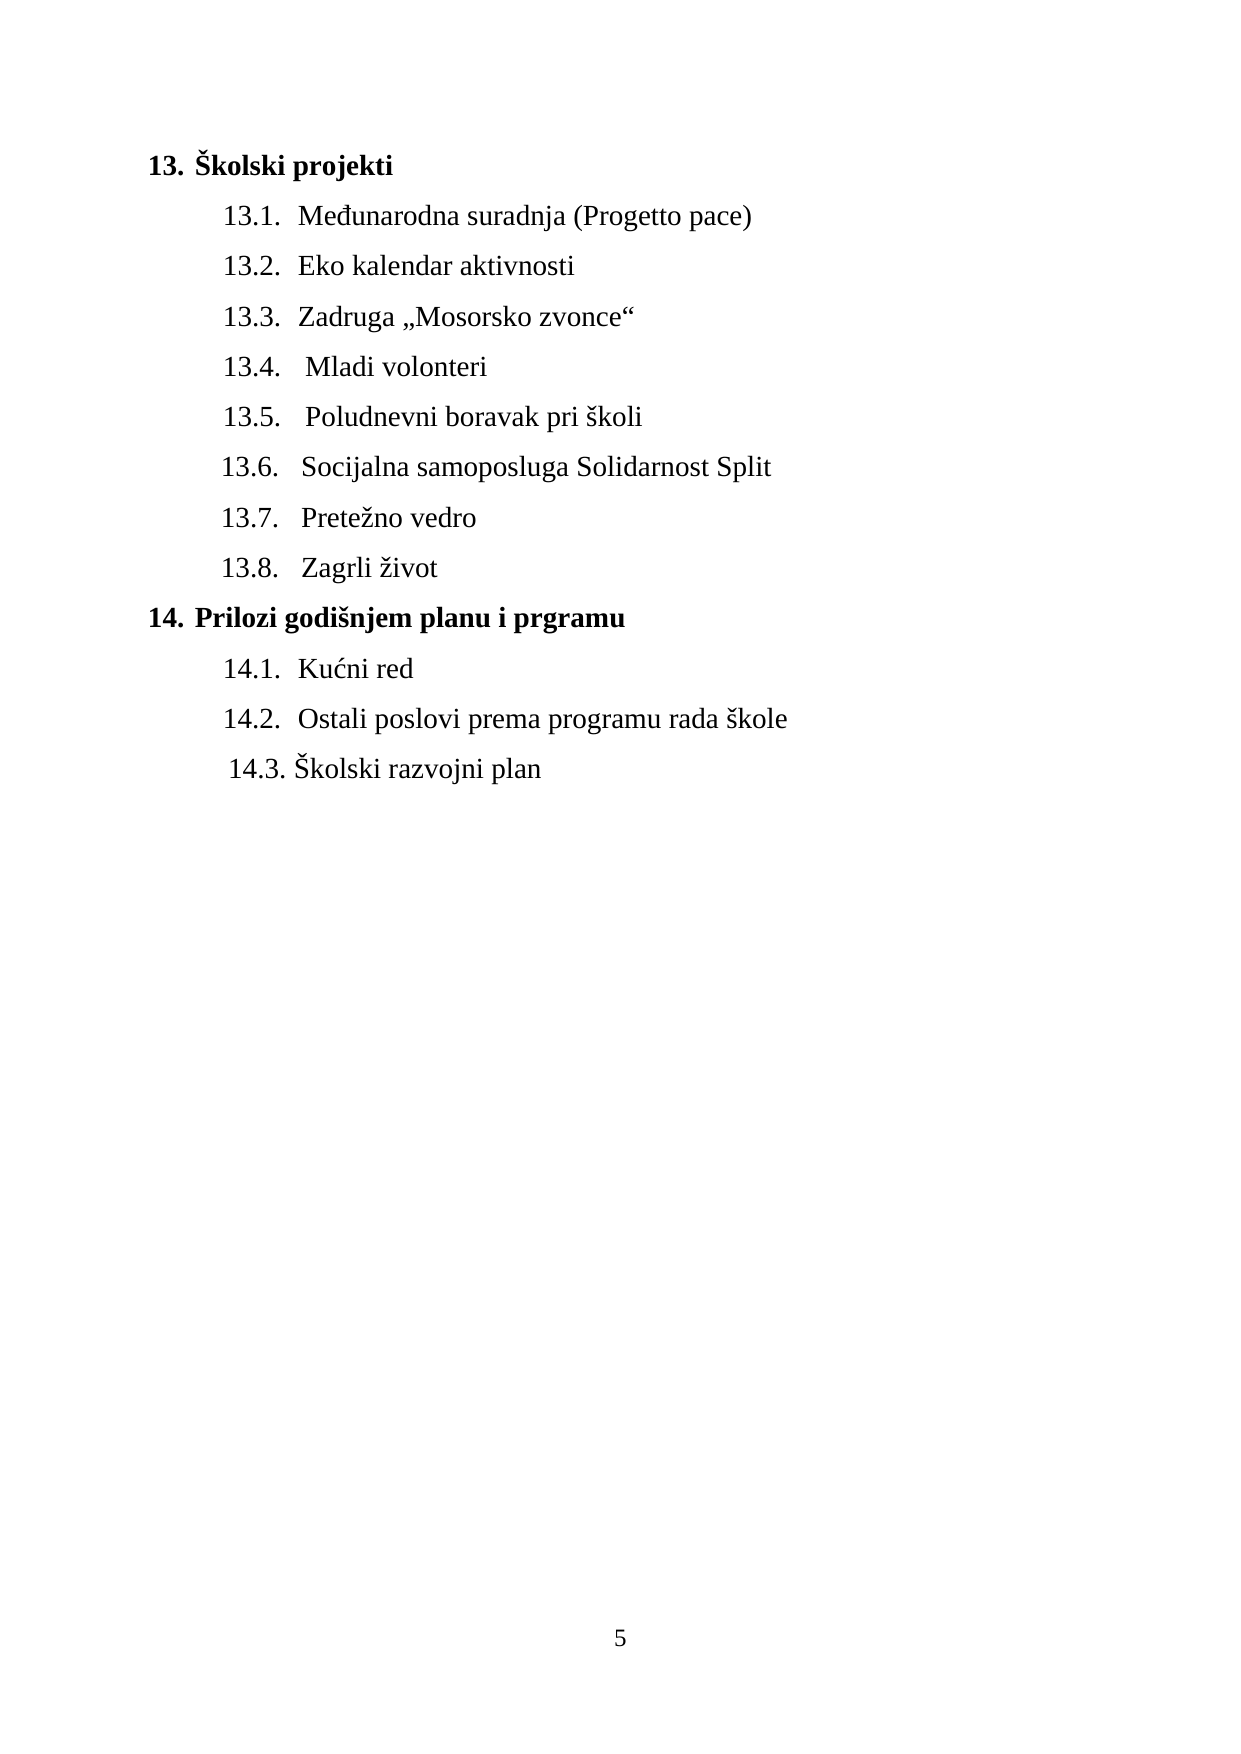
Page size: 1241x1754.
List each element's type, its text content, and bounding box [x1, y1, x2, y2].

text 13.8. Zagrli život [148, 550, 1092, 584]
text 13.6. Socijalna samoposluga Solidarnost Split [148, 449, 1092, 483]
list Kućni red [223, 651, 1092, 684]
list Školski projekti [148, 148, 1092, 181]
list Mladi volonteri [223, 349, 1092, 382]
list Međunarodna suradnja (Progetto pace) [223, 198, 1092, 232]
list Zadruga „Mosorsko zvonce“ [223, 299, 1092, 332]
list Poludnevni boravak pri školi [223, 399, 1092, 433]
list Eko kalendar aktivnosti [223, 248, 1092, 282]
list Prilozi godišnjem planu i prgramu [148, 601, 1092, 634]
list Ostali poslovi prema programu rada škole [223, 701, 1092, 735]
text 14.3. Školski razvojni plan OSNOVNI PODACI O ŠKOLI [148, 751, 1092, 785]
text 13.7. Pretežno vedro [148, 500, 1092, 533]
